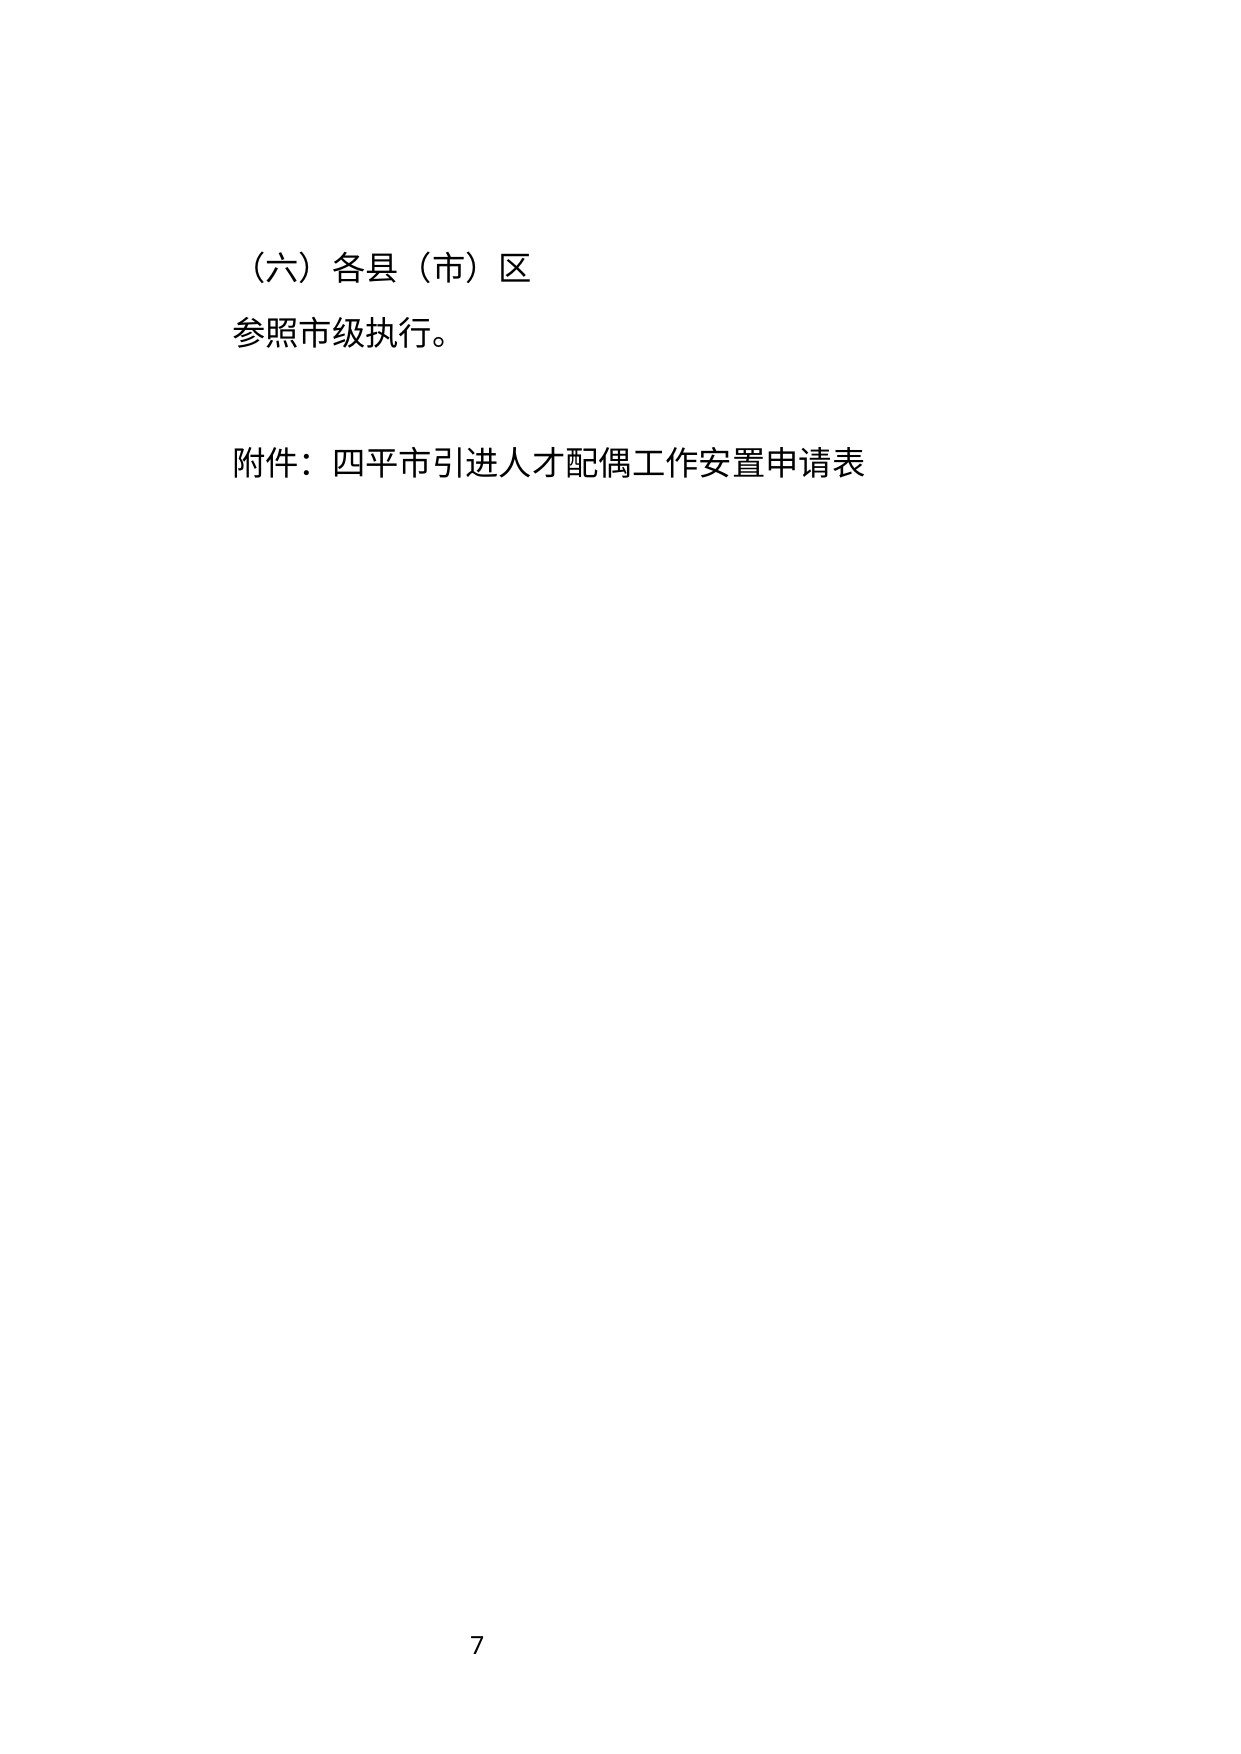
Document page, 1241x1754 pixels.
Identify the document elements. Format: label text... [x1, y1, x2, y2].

list 附件：四平市引进人才配偶工作安置申请表 [165, 428, 1075, 493]
list 参照市级执行。 [165, 298, 1075, 363]
list 各县（市）区 [165, 233, 1075, 298]
